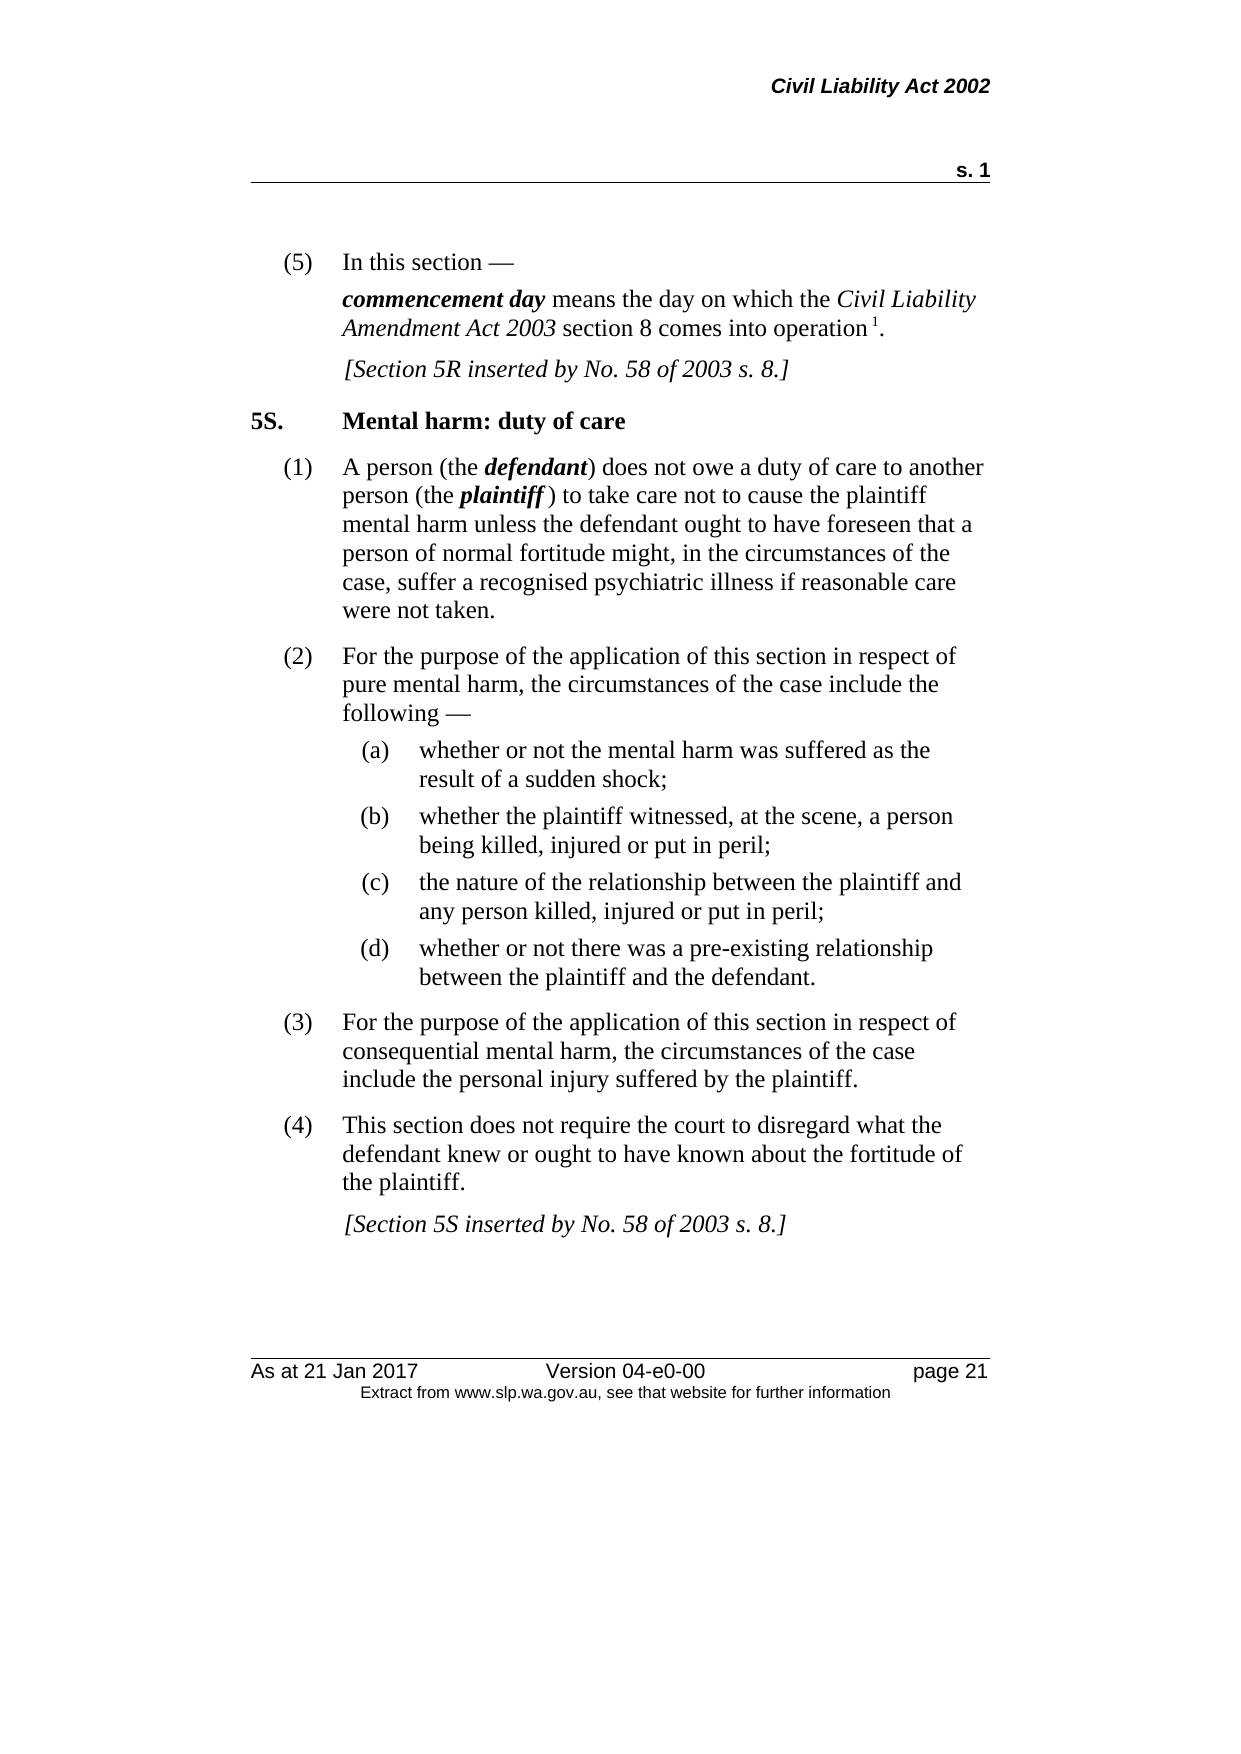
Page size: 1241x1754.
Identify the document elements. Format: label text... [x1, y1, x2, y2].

text (c) the nature of the relationship between the plaintiff and any person killed, injured or put in peril; [251, 867, 990, 924]
text (a) whether or not the mental harm was suffered as the result of a sudden shock; [251, 735, 990, 793]
text (b) whether the plaintiff witnessed, at the scene, a person being killed, injured or put in peril; [251, 801, 990, 859]
text (4) This section does not require the court to disregard what the defendant knew or ought to have known about the fortitude of the plaintiff. [251, 1110, 990, 1196]
text (1) A person (the defendant) does not owe a duty of care to another person (the plaintiff) to take care not to cause the plaintiff mental harm unless the defendant ought to have foreseen that a person of normal fortitude might, in the circumstances of the case, suffer a recognised psychiatric illness if reasonable care were not taken. [251, 452, 990, 624]
text [Section 5S inserted by No. 58 of 2003 s. 8.] [251, 1209, 990, 1237]
text (2) For the purpose of the application of this section in respect of pure mental harm, the circumstances of the case include the following — [251, 641, 990, 727]
text (3) For the purpose of the application of this section in respect of consequential mental harm, the circumstances of the case include the personal injury suffered by the plaintiff. [251, 1007, 990, 1093]
text [Section 5R inserted by No. 58 of 2003 s. 8.] [251, 354, 990, 383]
text (5) In this section — [251, 247, 990, 276]
subtitle 5S. Mental harm: duty of care [251, 406, 990, 435]
text commencement day means the day on which the Civil Liability Amendment Act 2003 section 8 comes into operation 1. [251, 284, 990, 342]
text (d) whether or not there was a pre-existing relationship between the plaintiff and the defendant. [251, 933, 990, 990]
